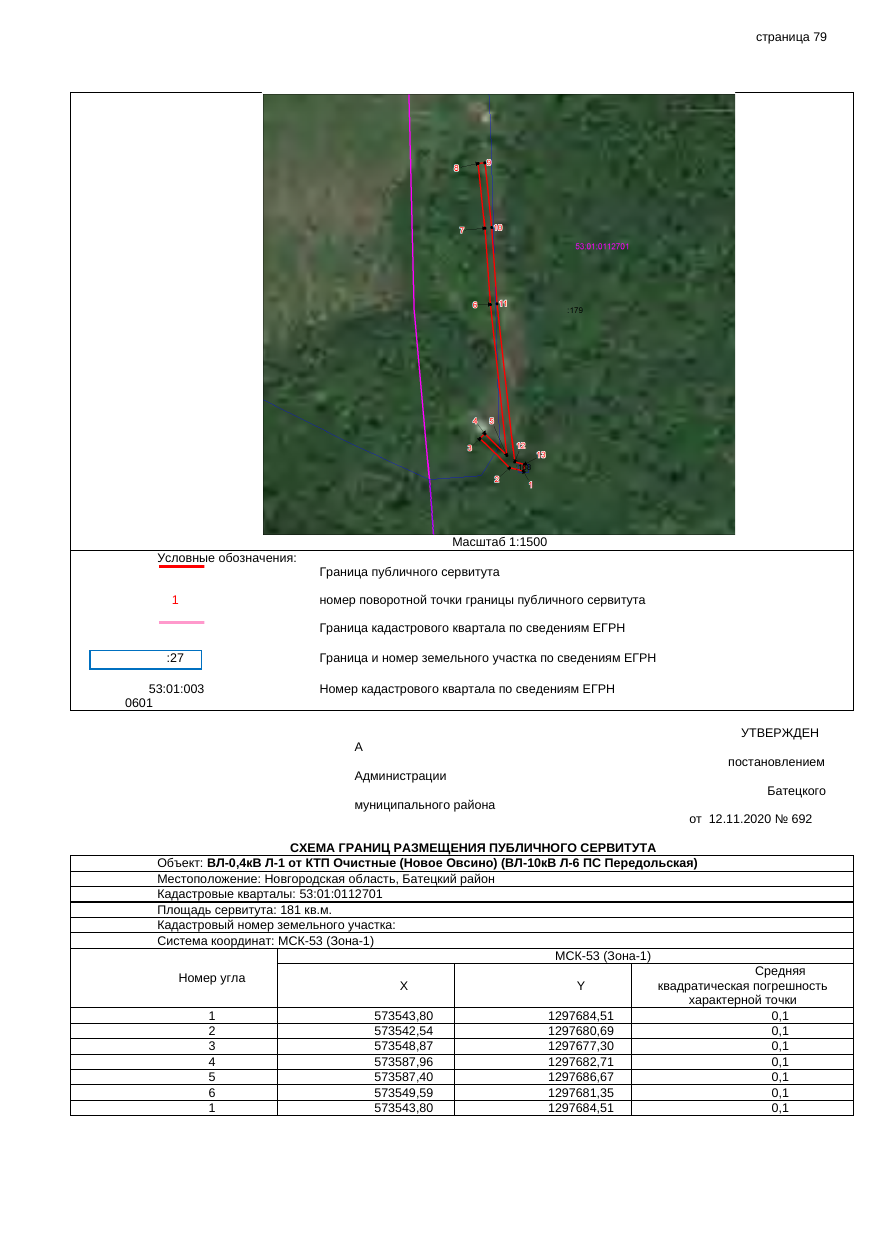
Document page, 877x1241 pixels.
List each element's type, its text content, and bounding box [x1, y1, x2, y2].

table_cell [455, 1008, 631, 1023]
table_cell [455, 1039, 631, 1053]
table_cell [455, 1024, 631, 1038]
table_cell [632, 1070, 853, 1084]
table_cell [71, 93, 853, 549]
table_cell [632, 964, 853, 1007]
text постановлением Администрации [354, 754, 827, 783]
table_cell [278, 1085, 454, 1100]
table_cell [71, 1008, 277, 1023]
text Схема границ размещения публичного сервитута [44, 841, 827, 855]
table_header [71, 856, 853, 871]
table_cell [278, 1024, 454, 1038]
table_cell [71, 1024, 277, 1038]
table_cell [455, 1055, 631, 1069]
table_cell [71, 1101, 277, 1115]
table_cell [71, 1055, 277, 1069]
text от 12.11.2020 № 692 [354, 812, 827, 826]
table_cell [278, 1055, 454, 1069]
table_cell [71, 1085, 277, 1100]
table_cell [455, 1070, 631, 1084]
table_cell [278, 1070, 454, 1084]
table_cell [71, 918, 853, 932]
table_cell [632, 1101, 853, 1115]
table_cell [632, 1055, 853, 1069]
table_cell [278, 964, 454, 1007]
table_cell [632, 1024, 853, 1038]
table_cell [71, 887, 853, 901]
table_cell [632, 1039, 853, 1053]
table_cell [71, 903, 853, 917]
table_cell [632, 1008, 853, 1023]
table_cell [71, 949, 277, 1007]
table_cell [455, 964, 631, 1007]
text Батецкого муниципального района [354, 783, 827, 812]
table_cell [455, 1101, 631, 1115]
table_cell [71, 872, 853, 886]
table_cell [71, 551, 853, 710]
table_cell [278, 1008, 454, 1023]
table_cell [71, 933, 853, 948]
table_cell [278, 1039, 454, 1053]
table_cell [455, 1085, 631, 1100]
text УТВЕРЖДЕНА [354, 726, 827, 754]
picture [261, 92, 736, 536]
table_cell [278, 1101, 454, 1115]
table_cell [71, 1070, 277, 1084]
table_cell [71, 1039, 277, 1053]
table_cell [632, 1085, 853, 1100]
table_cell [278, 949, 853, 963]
